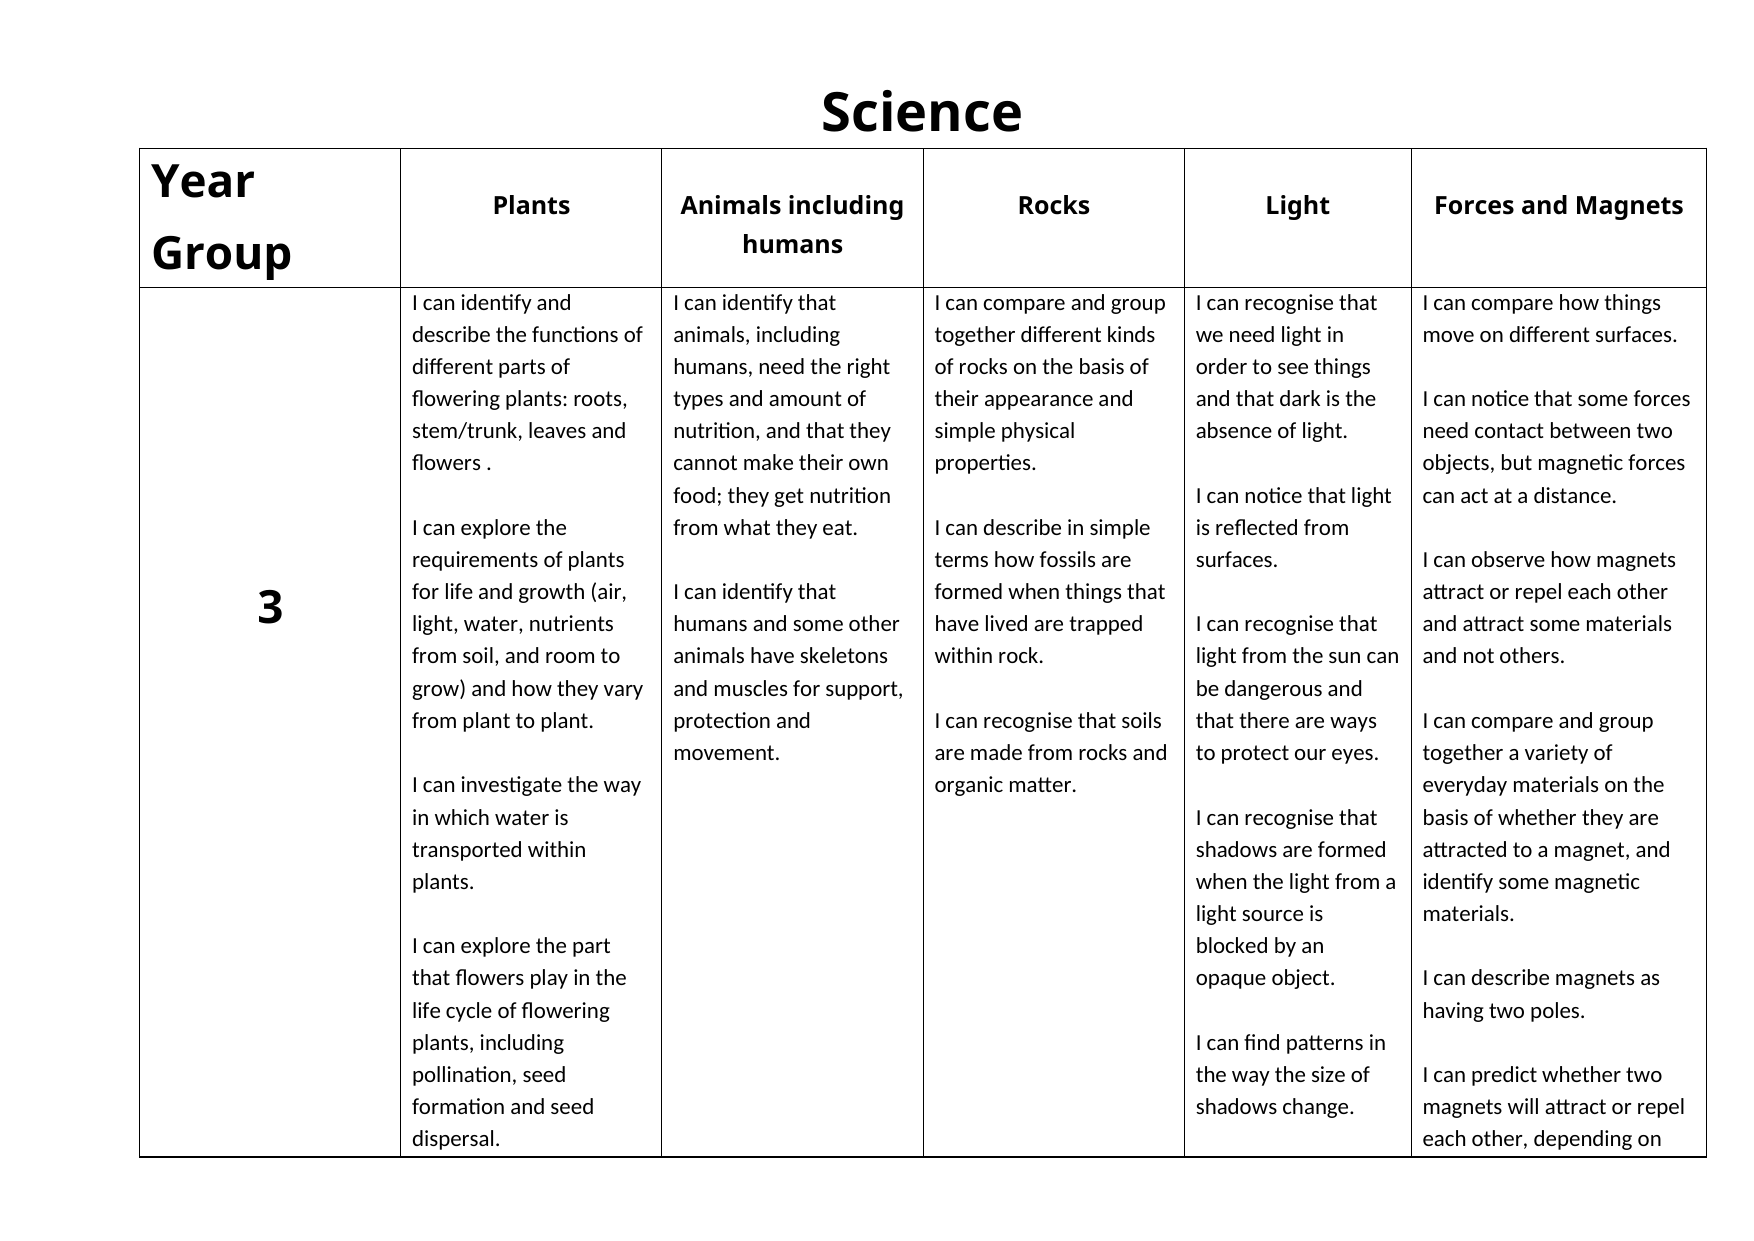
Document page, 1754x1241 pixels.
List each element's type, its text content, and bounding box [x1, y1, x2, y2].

table_header Forces and Magnets [1412, 149, 1706, 287]
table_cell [662, 288, 923, 1156]
table_header Light [1185, 149, 1411, 287]
table_header Plants [401, 149, 661, 287]
table_cell 3 [140, 288, 400, 1156]
table_header Animals including humans [662, 149, 923, 287]
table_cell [924, 288, 1184, 1156]
table_header Year Group [140, 149, 400, 287]
table_header Rocks [924, 149, 1184, 287]
